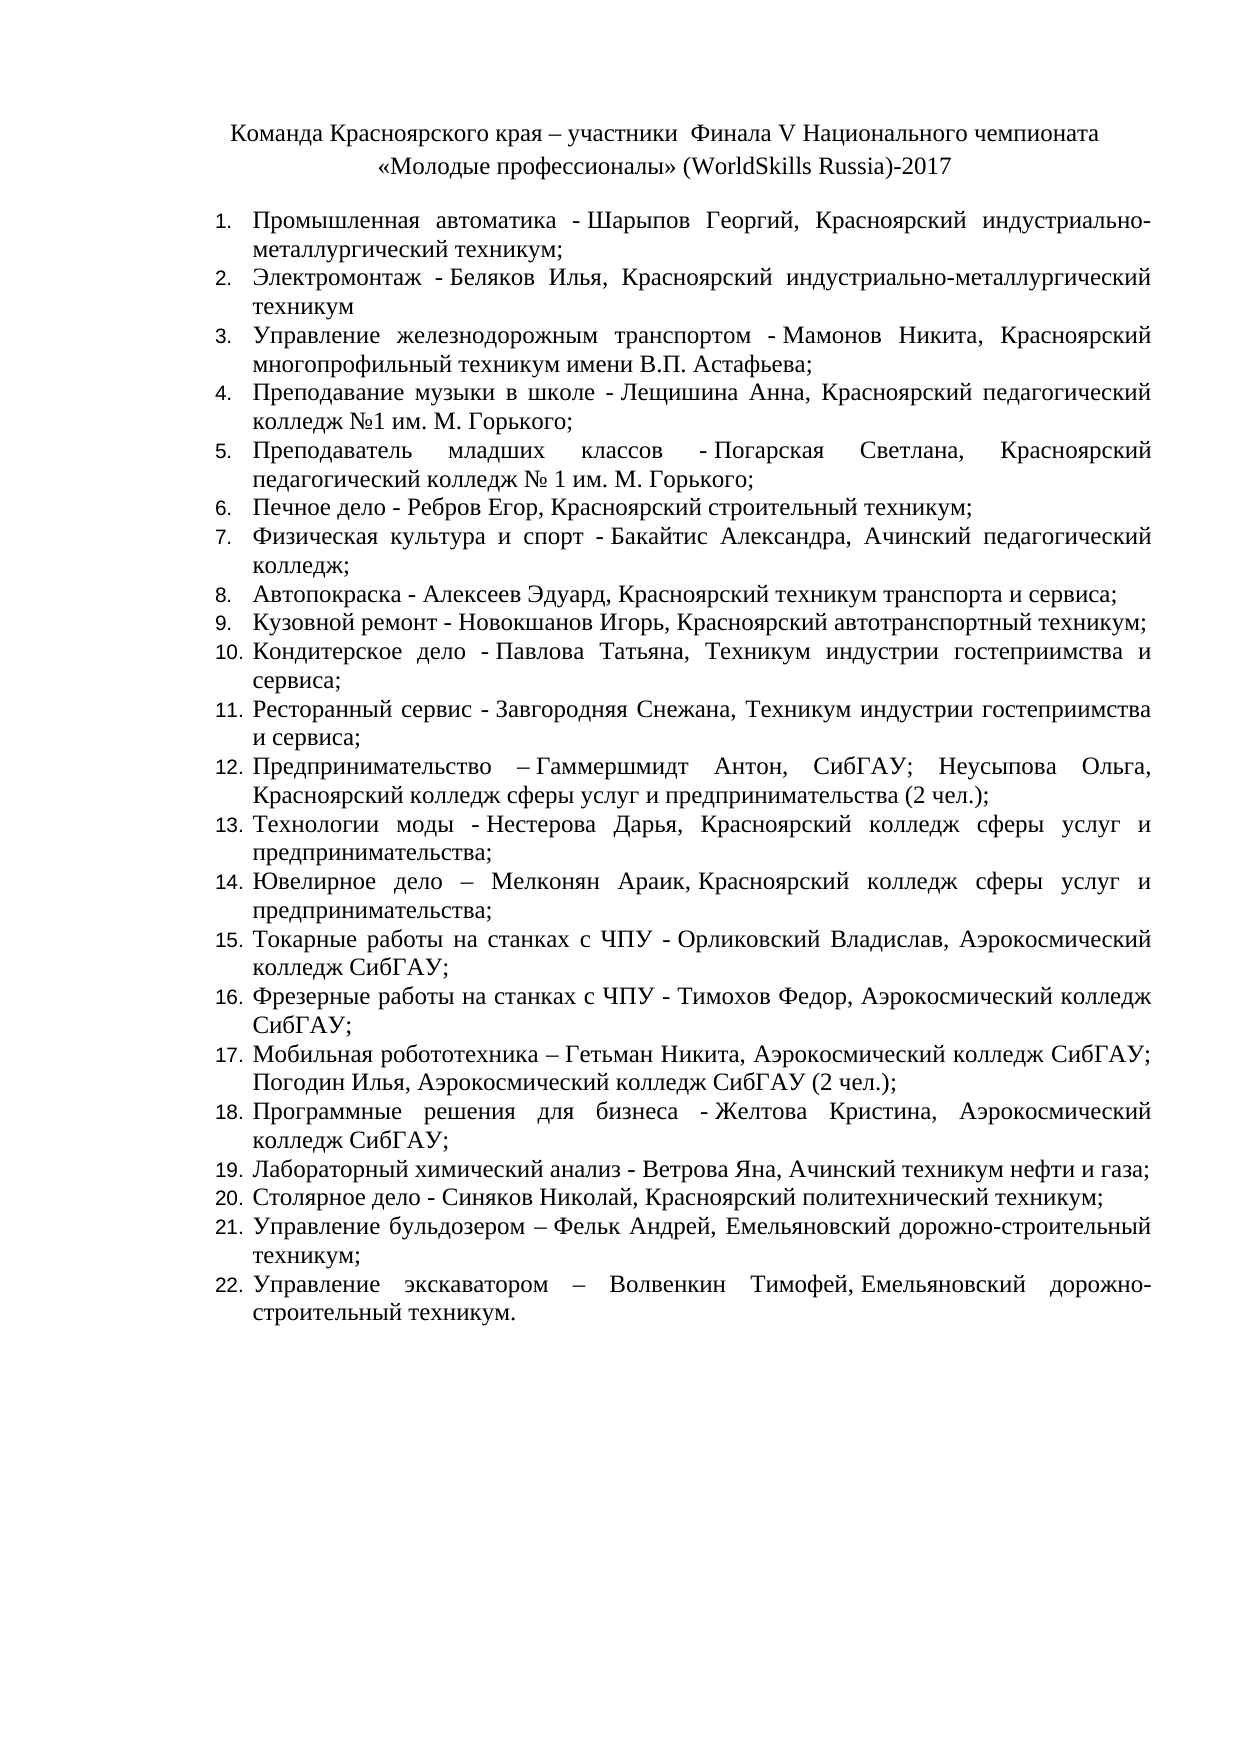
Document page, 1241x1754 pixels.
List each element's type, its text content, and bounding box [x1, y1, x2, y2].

list Предпринимательство – Гаммершмидт Антон, СибГАУ; Неусыпова Ольга, Красноярский колледж сферы услуг и предпринимательства (2 чел.); [215, 751, 1152, 809]
text Команда Красноярского края – участники Финала V Национального чемпионата «Молодые профессионалы» (WorldSkills Russia)-2017 [177, 118, 1152, 180]
list Мобильная робототехника – Гетьман Никита, Аэрокосмический колледж СибГАУ; Погодин Илья, Аэрокосмический колледж СибГАУ (2 чел.); [215, 1039, 1152, 1096]
list Столярное дело - Синяков Николай, Красноярский политехнический техникум; [215, 1182, 1152, 1211]
list Электромонтаж - Беляков Илья, Красноярский индустриально-металлургический техникум [215, 262, 1152, 320]
list Ресторанный сервис - Завгородняя Снежана, Техникум индустрии гостеприимства и сервиса; [215, 694, 1152, 751]
list Управление железнодорожным транспортом - Мамонов Никита, Красноярский многопрофильный техникум имени В.П. Астафьева; [215, 320, 1152, 377]
list Преподаватель младших классов - Погарская Светлана, Красноярский педагогический колледж № 1 им. М. Горького; [215, 435, 1152, 492]
list Программные решения для бизнеса - Желтова Кристина, Аэрокосмический колледж СибГАУ; [215, 1096, 1152, 1154]
list Физическая культура и спорт - Бакайтис Александра, Ачинский педагогический колледж; [215, 521, 1152, 579]
list Ювелирное дело – Мелконян Араик, Красноярский колледж сферы услуг и предпринимательства; [215, 866, 1152, 924]
list Кузовной ремонт - Новокшанов Игорь, Красноярский автотранспортный техникум; [215, 607, 1152, 636]
list Технологии моды - Нестерова Дарья, Красноярский колледж сферы услуг и предпринимательства; [215, 809, 1152, 866]
list Фрезерные работы на станках с ЧПУ - Тимохов Федор, Аэрокосмический колледж СибГАУ; [215, 981, 1152, 1039]
list Промышленная автоматика - Шарыпов Георгий, Красноярский индустриально-металлургический техникум; [215, 205, 1152, 262]
list Управление бульдозером – Фельк Андрей, Емельяновский дорожно-строительный техникум; [215, 1211, 1152, 1269]
list Печное дело - Ребров Егор, Красноярский строительный техникум; [215, 492, 1152, 521]
list Токарные работы на станках с ЧПУ - Орликовский Владислав, Аэрокосмический колледж СибГАУ; [215, 924, 1152, 981]
list Лабораторный химический анализ - Ветрова Яна, Ачинский техникум нефти и газа; [215, 1154, 1152, 1182]
list Управление экскаватором – Волвенкин Тимофей, Емельяновский дорожно-строительный техникум. [215, 1269, 1152, 1326]
list Преподавание музыки в школе - Лещишина Анна, Красноярский педагогический колледж №1 им. М. Горького; [215, 377, 1152, 435]
list Автопокраска - Алексеев Эдуард, Красноярский техникум транспорта и сервиса; [215, 579, 1152, 607]
list Кондитерское дело - Павлова Татьяна, Техникум индустрии гостеприимства и сервиса; [215, 636, 1152, 694]
